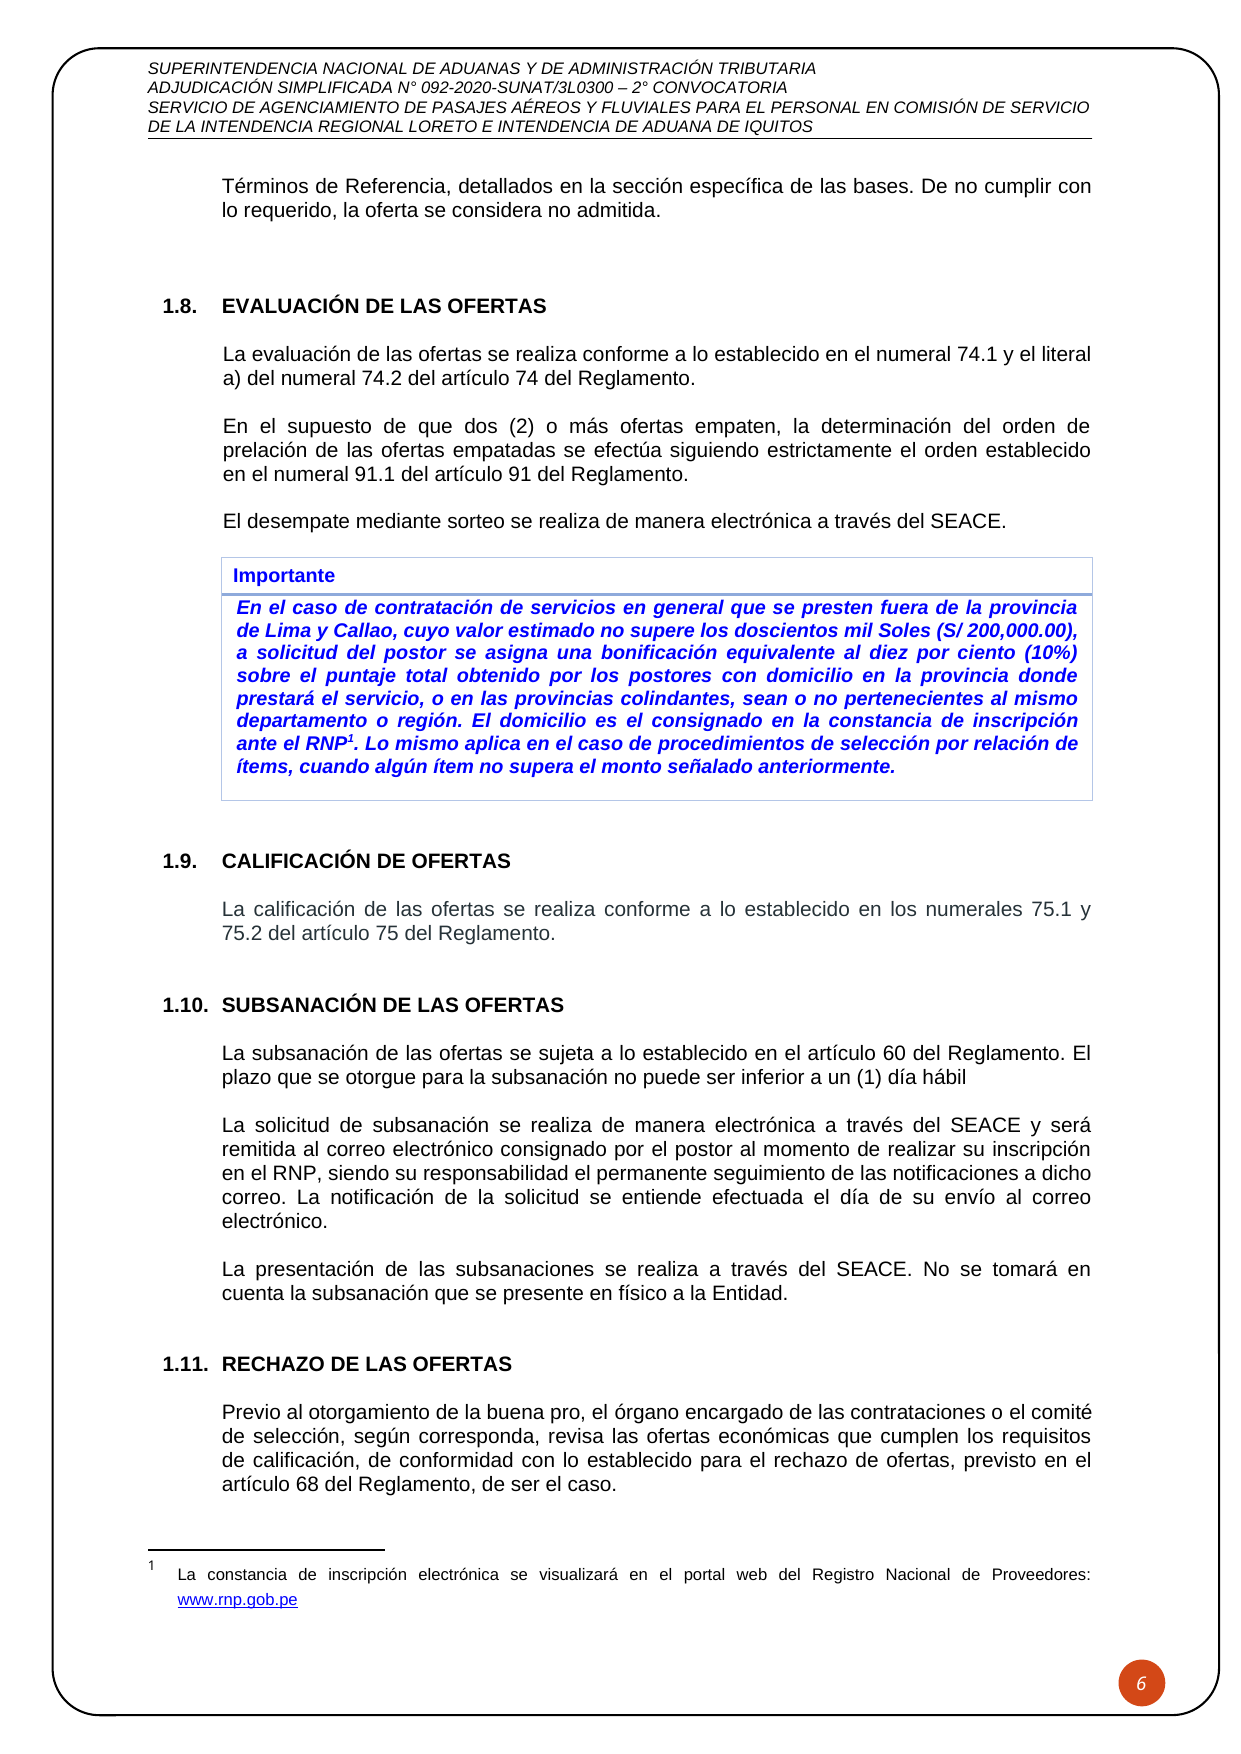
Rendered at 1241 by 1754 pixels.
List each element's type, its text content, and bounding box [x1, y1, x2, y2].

text La solicitud de subsanación se realiza de manera electrónica a través del SEACE y será remitida al correo electrónico consignado por el postor al momento de realizar su inscripción en el RNP, siendo su responsabilidad el permanente seguimiento de las notificaciones a dicho correo. La notificación de la solicitud se entiende efectuada el día de su envío al correo electrónico. [222, 1113, 1092, 1232]
text La subsanación de las ofertas se sujeta a lo establecido en el artículo 60 del Reglamento. El plazo que se otorgue para la subsanación no puede ser inferior a un (1) día hábil [222, 1041, 1092, 1089]
text La presentación de las subsanaciones se realiza a través del SEACE. No se tomará en cuenta la subsanación que se presente en físico a la Entidad. [222, 1256, 1092, 1304]
table_cell En el caso de contratación de servicios en general que se presten fuera de la provincia de Lima y Callao, cuyo valor estimado no supere los doscientos mil Soles (S/ 200,000.00), a solicitud del postor se asigna una bonificación equivalente al diez por ciento (10%) sobre el puntaje total obtenido por los postores con domicilio en la provincia donde prestará el servicio, o en las provincias colindantes, sean o no pertenecientes al mismo departamento o región. El domicilio es el consignado en la constancia de inscripción ante el RNP. Lo mismo aplica en el caso de procedimientos de selección por relación de ítems, cuando algún ítem no supera el monto señalado anteriormente. [222, 596, 1092, 800]
list CALIFICACIÓN DE OFERTAS [162, 849, 1092, 873]
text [222, 174, 1092, 222]
list RECHAZO DE LAS OFERTAS [162, 1352, 1092, 1376]
table_header Importante [222, 558, 1092, 593]
list EVALUACIÓN DE LAS OFERTAS [162, 294, 1092, 318]
text El desempate mediante sorteo se realiza de manera electrónica a través del SEACE. [223, 509, 1092, 533]
text La evaluación de las ofertas se realiza conforme a lo establecido en el numeral 74.1 y el literal a) del numeral 74.2 del artículo 74 del Reglamento. [223, 342, 1092, 389]
text Previo al otorgamiento de la buena pro, el órgano encargado de las contrataciones o el comité de selección, según corresponda, revisa las ofertas económicas que cumplen los requisitos de calificación, de conformidad con lo establecido para el rechazo de ofertas, previsto en el artículo 68 del Reglamento, de ser el caso. [222, 1400, 1092, 1496]
text En el supuesto de que dos (2) o más ofertas empaten, la determinación del orden de prelación de las ofertas empatadas se efectúa siguiendo estrictamente el orden establecido en el numeral 91.1 del artículo 91 del Reglamento. [223, 413, 1092, 485]
text La calificación de las ofertas se realiza conforme a lo establecido en los numerales 75.1 y 75.2 del artículo 75 del Reglamento. [222, 897, 1092, 945]
list SUBSANACIÓN DE LAS OFERTAS [162, 993, 1092, 1017]
